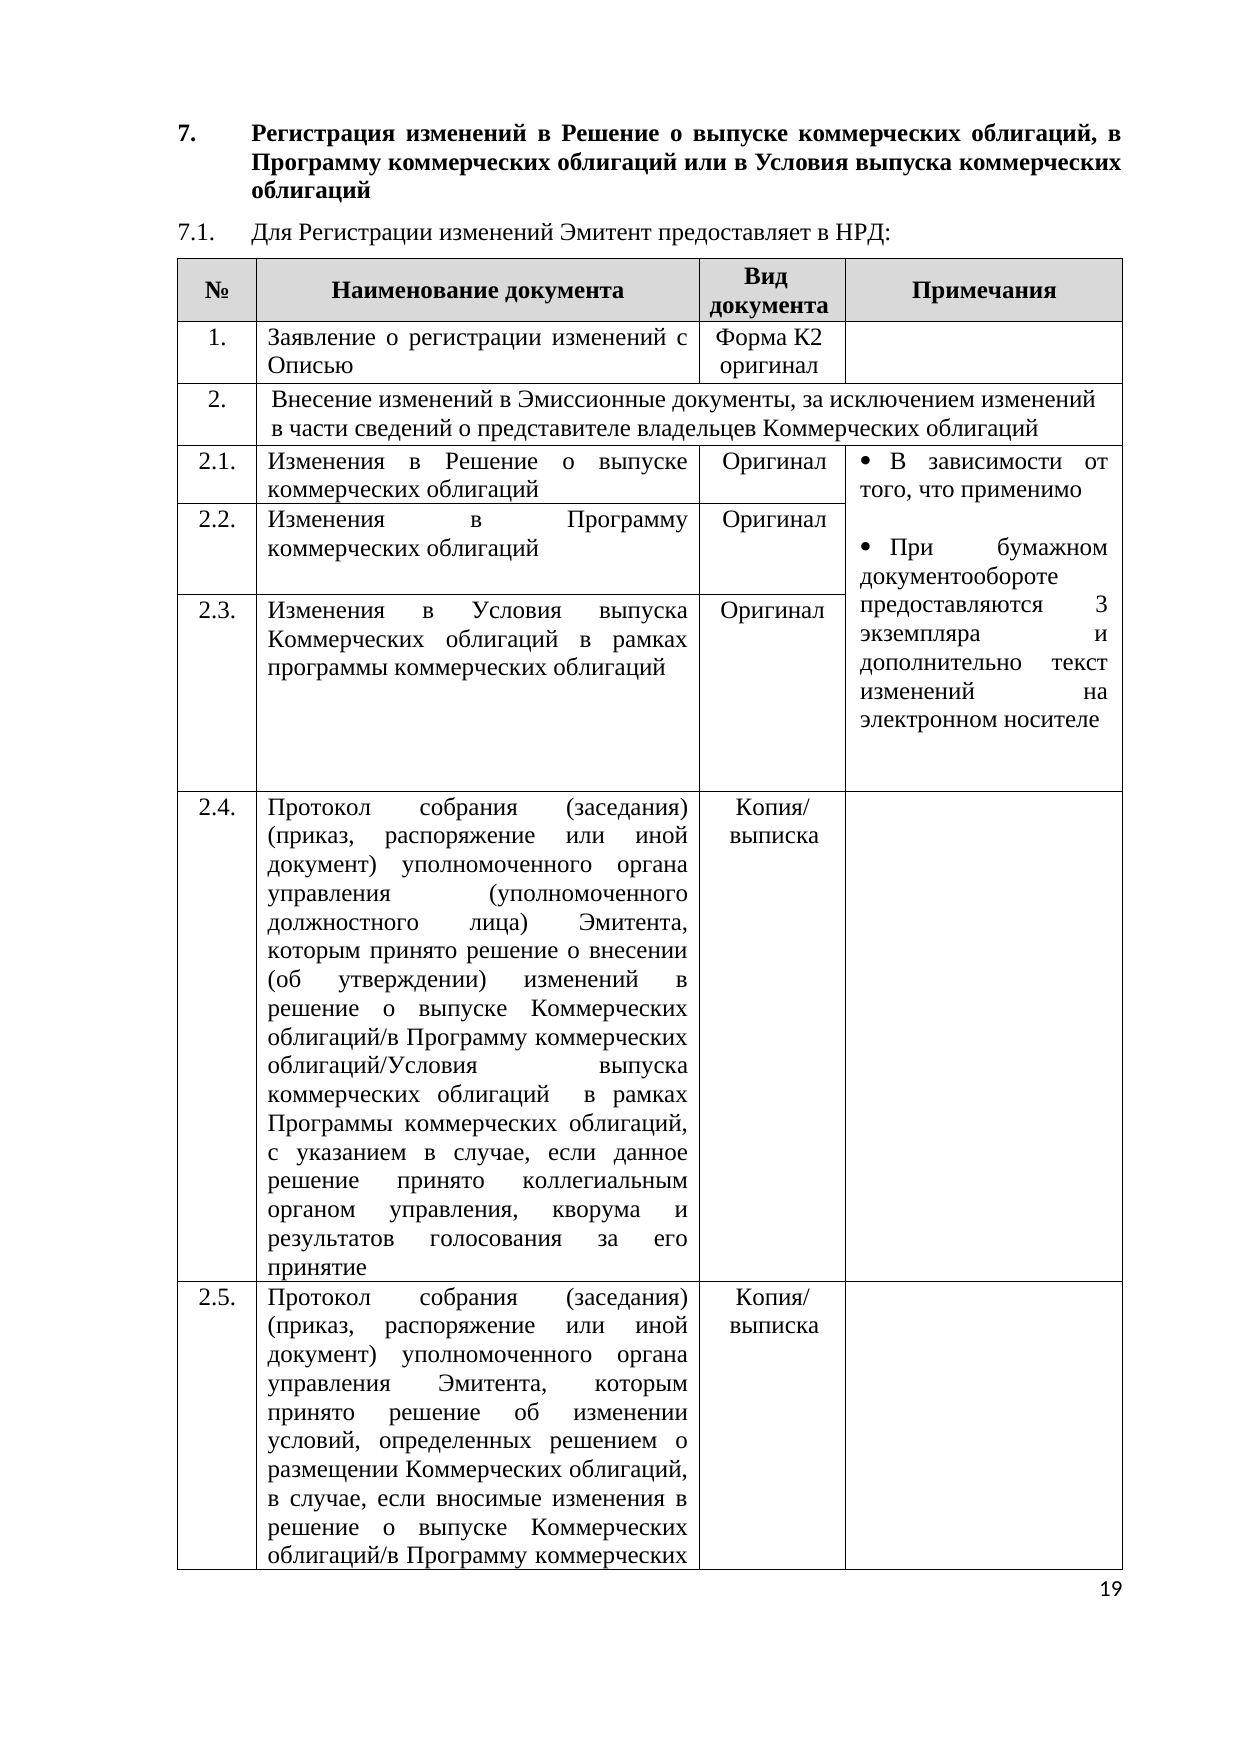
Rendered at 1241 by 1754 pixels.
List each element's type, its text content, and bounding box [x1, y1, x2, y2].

table_cell Оригинал [700, 504, 845, 594]
table_header № [178, 259, 256, 321]
table_cell Копия/ выписка [700, 1282, 845, 1569]
table_cell Копия/ выписка [700, 792, 845, 1281]
table_cell 2.2. [178, 504, 256, 594]
table_cell 2.4. [178, 792, 256, 1281]
subtitle 7. Регистрация изменений в Решение о выпуске коммерческих облигаций, в Программу коммерческих облигаций или в Условия выпуска коммерческих облигаций [177, 118, 1122, 204]
table_cell В зависимости от того, что применимо При бумажном документообороте предоставляются 3 экземпляра и дополнительно текст изменений на электронном носителе [846, 446, 1122, 791]
table_cell 2. [178, 384, 256, 445]
table_cell Изменения в Программу коммерческих облигаций [257, 504, 699, 594]
table_cell Изменения в Условия выпуска Коммерческих облигаций в рамках программы коммерческих облигаций [257, 595, 699, 791]
table_cell [846, 322, 1122, 383]
table_cell 2.5. [178, 1282, 256, 1569]
text 7.1. Для Регистрации изменений Эмитент предоставляет в НРД: [177, 217, 1122, 246]
table_cell Изменения в Решение о выпуске коммерческих облигаций [257, 446, 699, 503]
table_header Вид документа [700, 259, 845, 321]
table_cell 2.3. [178, 595, 256, 791]
table_cell 1. [178, 322, 256, 383]
table_cell Форма К2 оригинал [700, 322, 845, 383]
table_cell [846, 1282, 1122, 1569]
table_cell [846, 792, 1122, 1281]
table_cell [257, 1282, 699, 1569]
table_cell Внесение изменений в Эмиссионные документы, за исключением изменений в части сведений о представителе владельцев Коммерческих облигаций [257, 384, 1122, 445]
table_cell Протокол собрания (заседания) (приказ, распоряжение или иной документ) уполномоченного органа управления (уполномоченного должностного лица) Эмитента, которым принято решение о внесении (об утверждении) изменений в решение о выпуске Коммерческих облигаций/в Программу коммерческих облигаций/Условия выпуска коммерческих облигаций в рамках Программы коммерческих облигаций, с указанием в случае, если данное решение принято коллегиальным органом управления, кворума и результатов голосования за его принятие [257, 792, 699, 1281]
table_cell 2.1. [178, 446, 256, 503]
table_cell Оригинал [700, 595, 845, 791]
table_header Примечания [846, 259, 1122, 321]
table_cell Оригинал [700, 446, 845, 503]
table_header Наименование документа [257, 259, 699, 321]
table_cell Заявление о регистрации изменений с Описью [257, 322, 699, 383]
